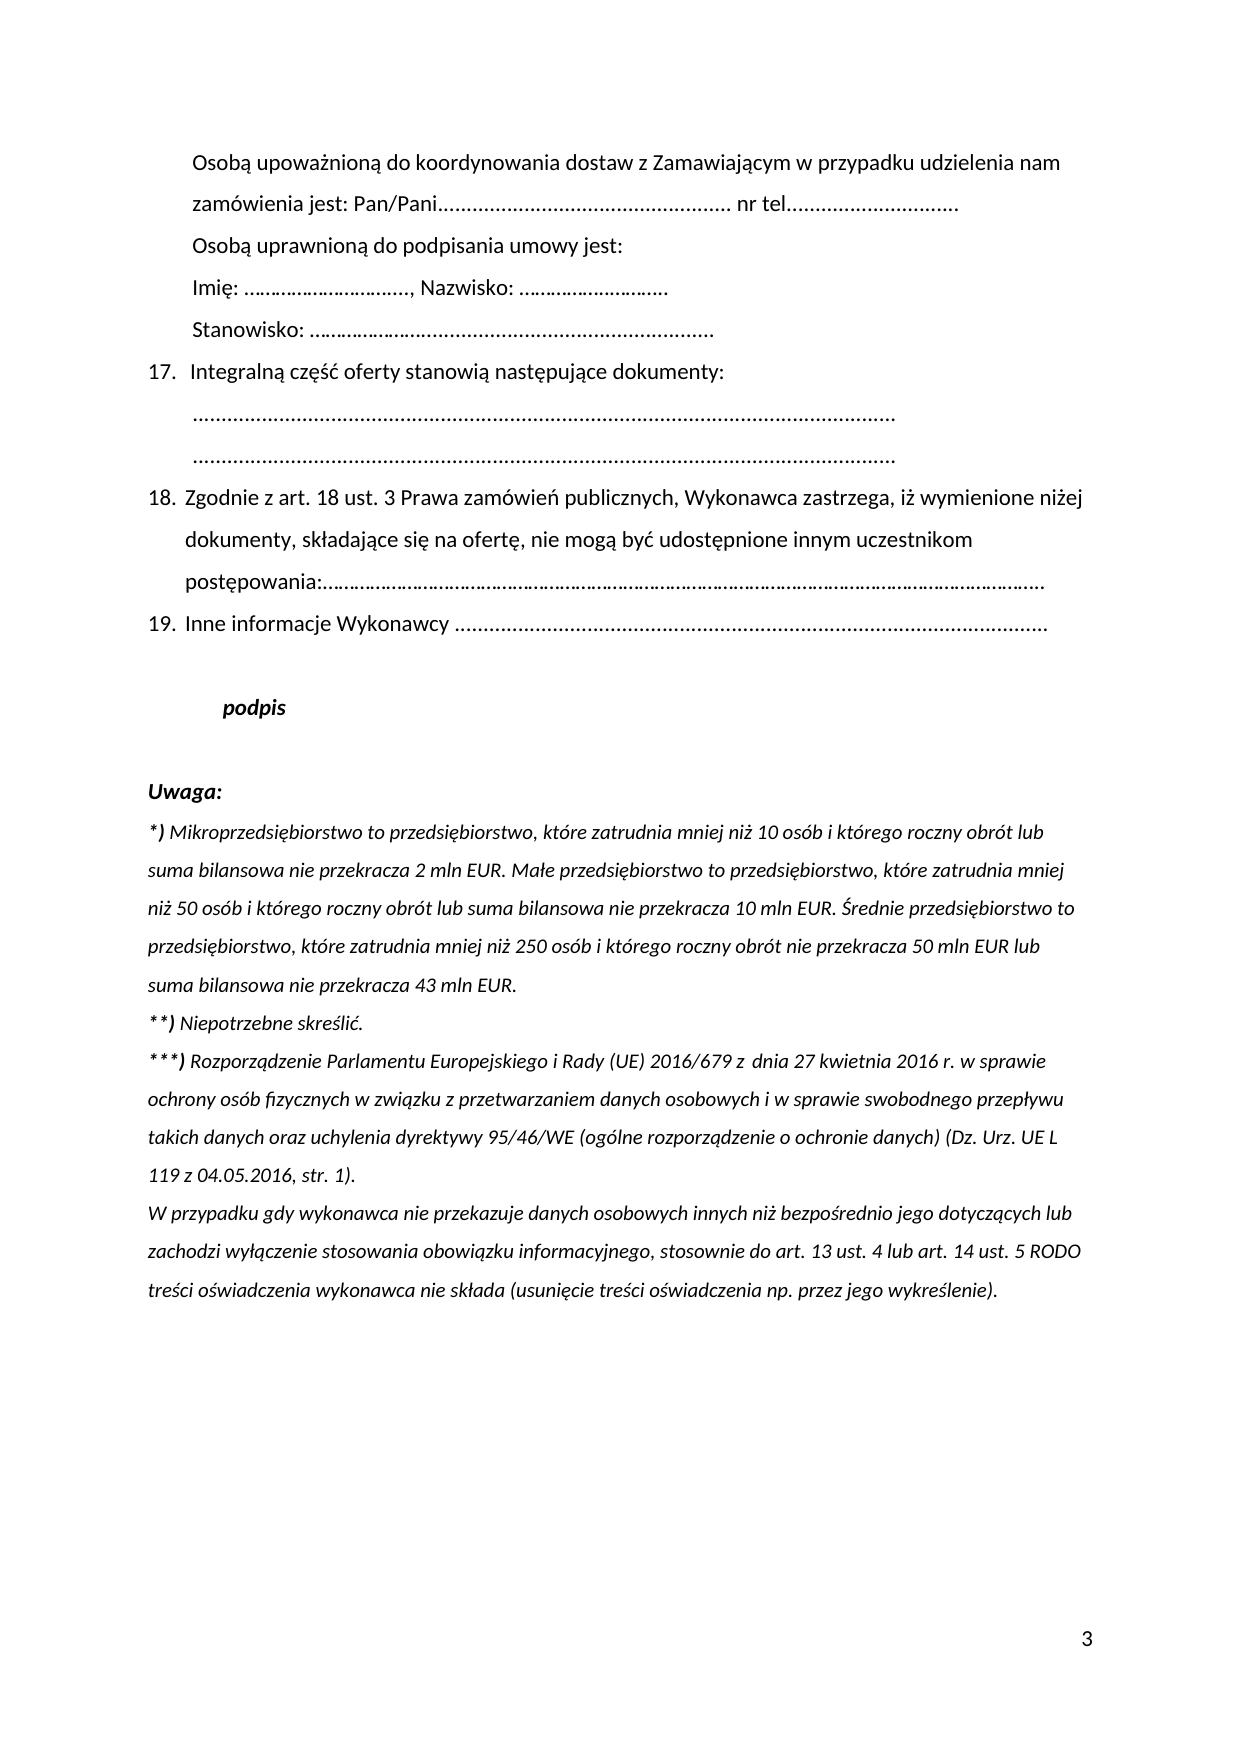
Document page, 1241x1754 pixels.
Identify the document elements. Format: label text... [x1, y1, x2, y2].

text W przypadku gdy wykonawca nie przekazuje danych osobowych innych niż bezpośrednio jego dotyczących lub zachodzi wyłączenie stosowania obowiązku informacyjnego, stosownie do art. 13 ust. 4 lub art. 14 ust. 5 RODO treści oświadczenia wykonawca nie składa (usunięcie treści oświadczenia np. przez jego wykreślenie). [148, 1201, 1093, 1302]
text Uwaga: [148, 777, 1093, 805]
text **) Niepotrzebne skreślić. [148, 1010, 1093, 1035]
text Stanowisko: …………………................................................... [192, 316, 1093, 343]
list Inne informacje Wykonawcy ....................................................................................................... [148, 609, 1093, 637]
list Zgodnie z art. 18 ust. 3 Prawa zamówień publicznych, Wykonawca zastrzega, iż wymienione niżej dokumenty, składające się na ofertę, nie mogą być udostępnione innym uczestnikom postępowania:……………………………………………………………………………………………………………………….. [148, 483, 1093, 595]
text podpis [223, 693, 1093, 721]
text ***) Rozporządzenie Parlamentu Europejskiego i Rady (UE) 2016/679 z dnia 27 kwietnia 2016 r. w sprawie ochrony osób fizycznych w związku z przetwarzaniem danych osobowych i w sprawie swobodnego przepływu takich danych oraz uchylenia dyrektywy 95/46/WE (ogólne rozporządzenie o ochronie danych) (Dz. Urz. UE L 119 z 04.05.2016, str. 1). [148, 1048, 1093, 1188]
text .......................................................................................................................... [192, 441, 1093, 469]
text Osobą upoważnioną do koordynowania dostaw z Zamawiającym w przypadku udzielenia nam zamówienia jest: Pan/Pani................................................... nr tel.............................. [192, 148, 1093, 218]
list Integralną część oferty stanowią następujące dokumenty: [148, 357, 1093, 386]
text Osobą uprawnioną do podpisania umowy jest: [192, 232, 1093, 259]
text *) Mikroprzedsiębiorstwo to przedsiębiorstwo, które zatrudnia mniej niż 10 osób i którego roczny obrót lub suma bilansowa nie przekracza 2 mln EUR. Małe przedsiębiorstwo to przedsiębiorstwo, które zatrudnia mniej niż 50 osób i którego roczny obrót lub suma bilansowa nie przekracza 10 mln EUR. Średnie przedsiębiorstwo to przedsiębiorstwo, które zatrudnia mniej niż 250 osób i którego roczny obrót nie przekracza 50 mln EUR lub suma bilansowa nie przekracza 43 mln EUR. [148, 819, 1093, 997]
text Imię: ………………………...., Nazwisko: ……………..……….. [192, 273, 1093, 302]
text .......................................................................................................................... [192, 399, 1093, 427]
